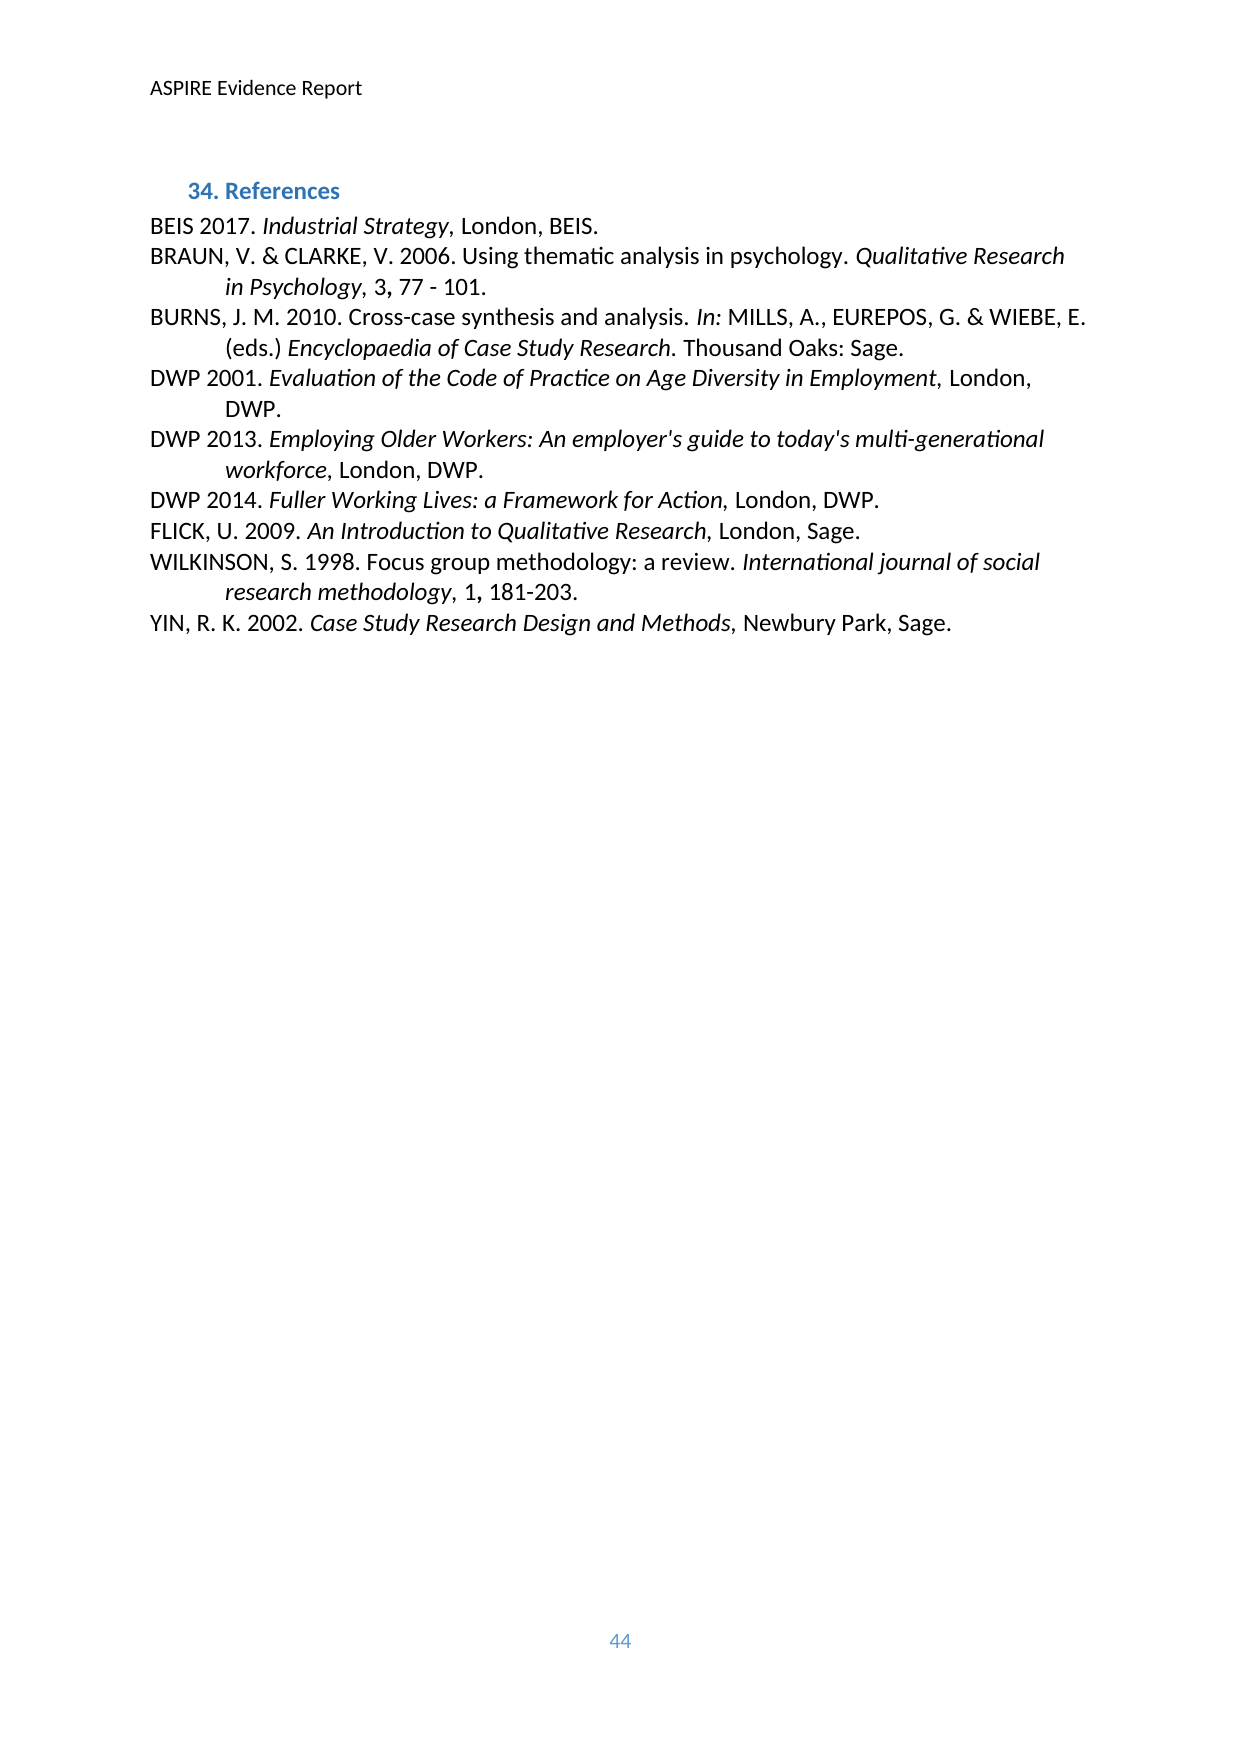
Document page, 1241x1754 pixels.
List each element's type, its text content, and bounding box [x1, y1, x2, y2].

text DWP 2013. Employing Older Workers: An employer's guide to today's multi-generational workforce, London, DWP. [150, 424, 1090, 485]
text WILKINSON, S. 1998. Focus group methodology: a review. International journal of social research methodology, 1, 181-203. [150, 546, 1090, 607]
text DWP 2014. Fuller Working Lives: a Framework for Action, London, DWP. [150, 485, 1090, 515]
text BURNS, J. M. 2010. Cross-case synthesis and analysis. In: MILLS, A., EUREPOS, G. & WIEBE, E. (eds.) Encyclopaedia of Case Study Research. Thousand Oaks: Sage. [150, 302, 1090, 363]
text DWP 2001. Evaluation of the Code of Practice on Age Diversity in Employment, London, DWP. [150, 363, 1090, 424]
text FLICK, U. 2009. An Introduction to Qualitative Research, London, Sage. [150, 515, 1090, 546]
text YIN, R. K. 2002. Case Study Research Design and Methods, Newbury Park, Sage. [150, 607, 1090, 637]
text BRAUN, V. & CLARKE, V. 2006. Using thematic analysis in psychology. Qualitative Research in Psychology, 3, 77 - 101. [150, 241, 1090, 302]
subtitle References [187, 175, 1090, 206]
text BEIS 2017. Industrial Strategy, London, BEIS. [150, 210, 1090, 241]
